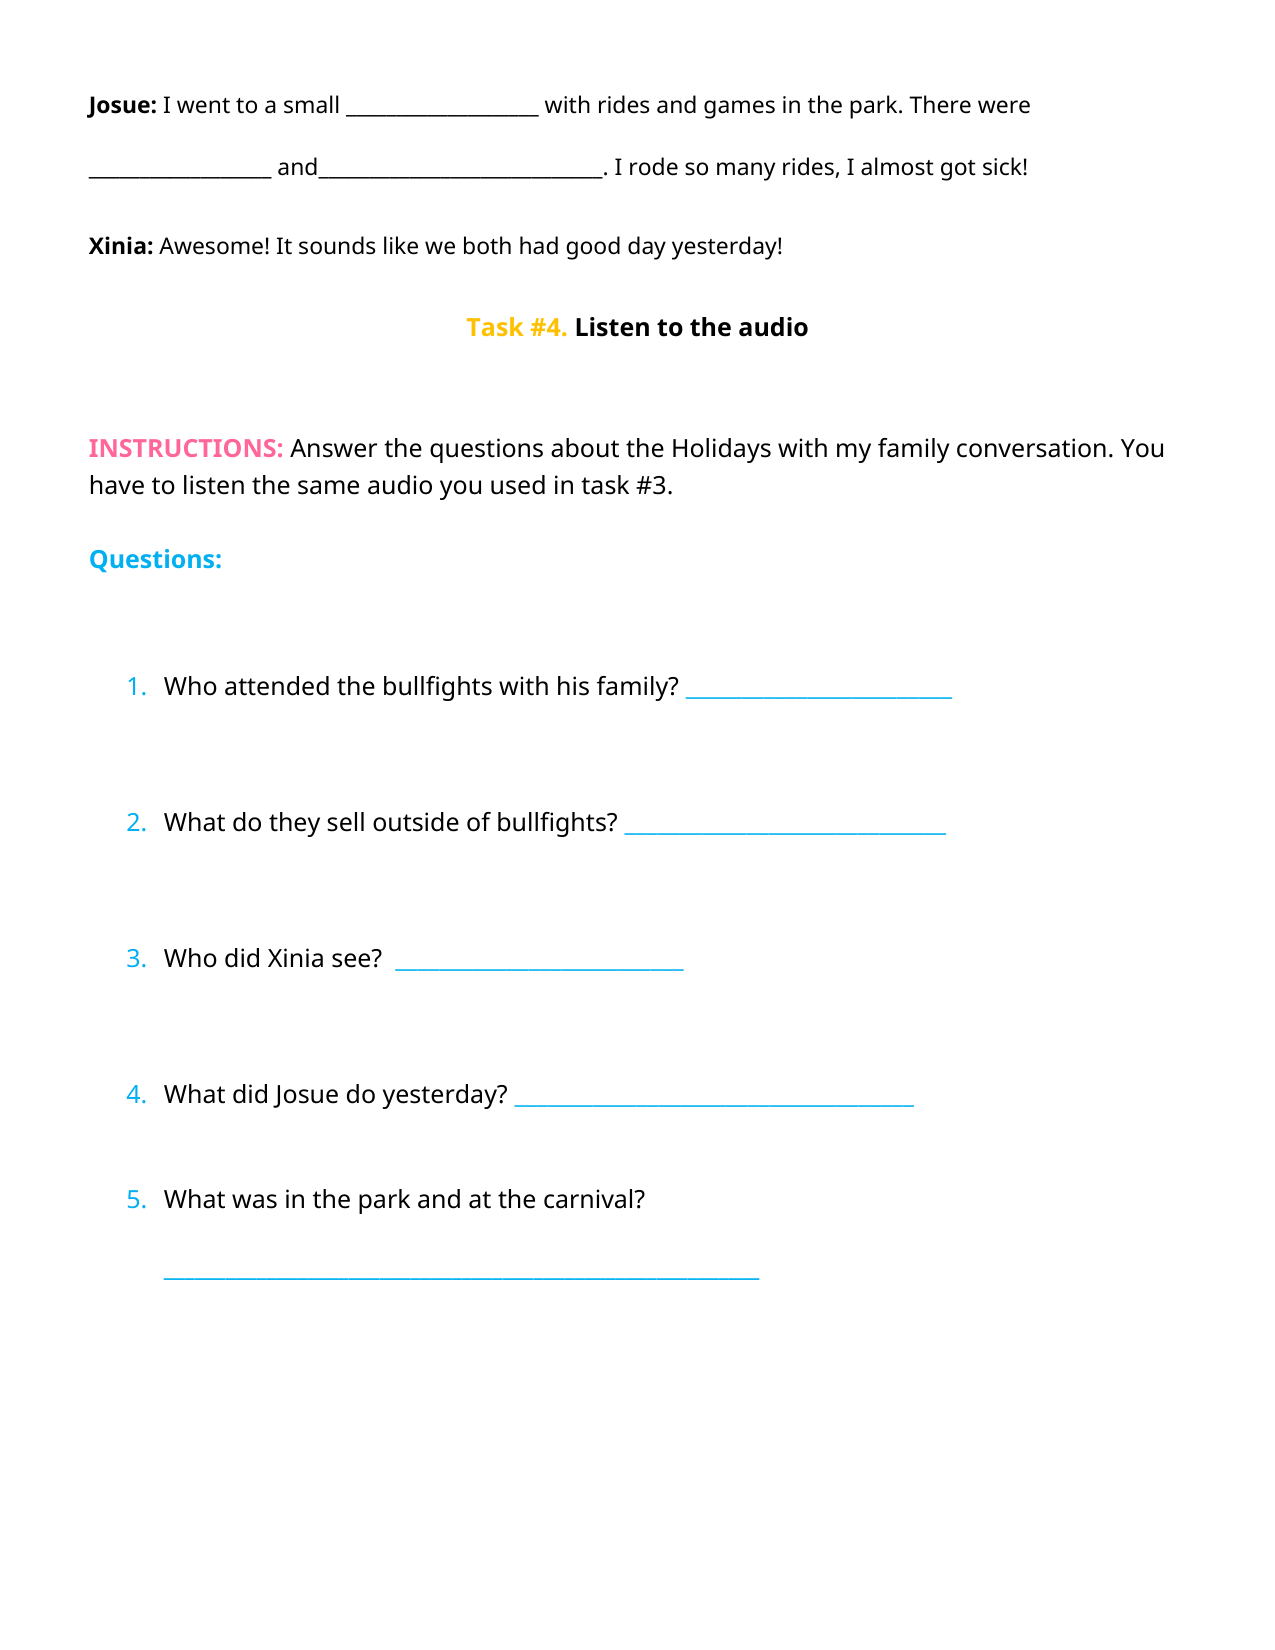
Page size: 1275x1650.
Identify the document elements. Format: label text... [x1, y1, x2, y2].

text Josue: I went to a small ___________________ with rides and games in the park. There were __________________ and____________________________. I rode so many rides, I almost got sick! [89, 89, 1186, 182]
text Xinia: Awesome! It sounds like we both had good day yesterday! [89, 230, 1186, 262]
list What did Josue do yesterday? ____________________________________ [126, 1077, 1186, 1111]
text Task #4. Listen to the audio [89, 309, 1186, 343]
list Who did Xinia see? __________________________ [126, 941, 1186, 975]
list What do they sell outside of bullfights? _____________________________ [126, 804, 1186, 839]
list Who attended the bullfights with his family? ________________________ [126, 668, 1186, 702]
text Questions: [89, 541, 1186, 575]
list What was in the park and at the carnival? __________________________________________________________ [126, 1182, 1186, 1284]
text INSTRUCTIONS: Answer the questions about the Holidays with my family conversation. You have to listen the same audio you used in task #3. [89, 431, 1186, 502]
